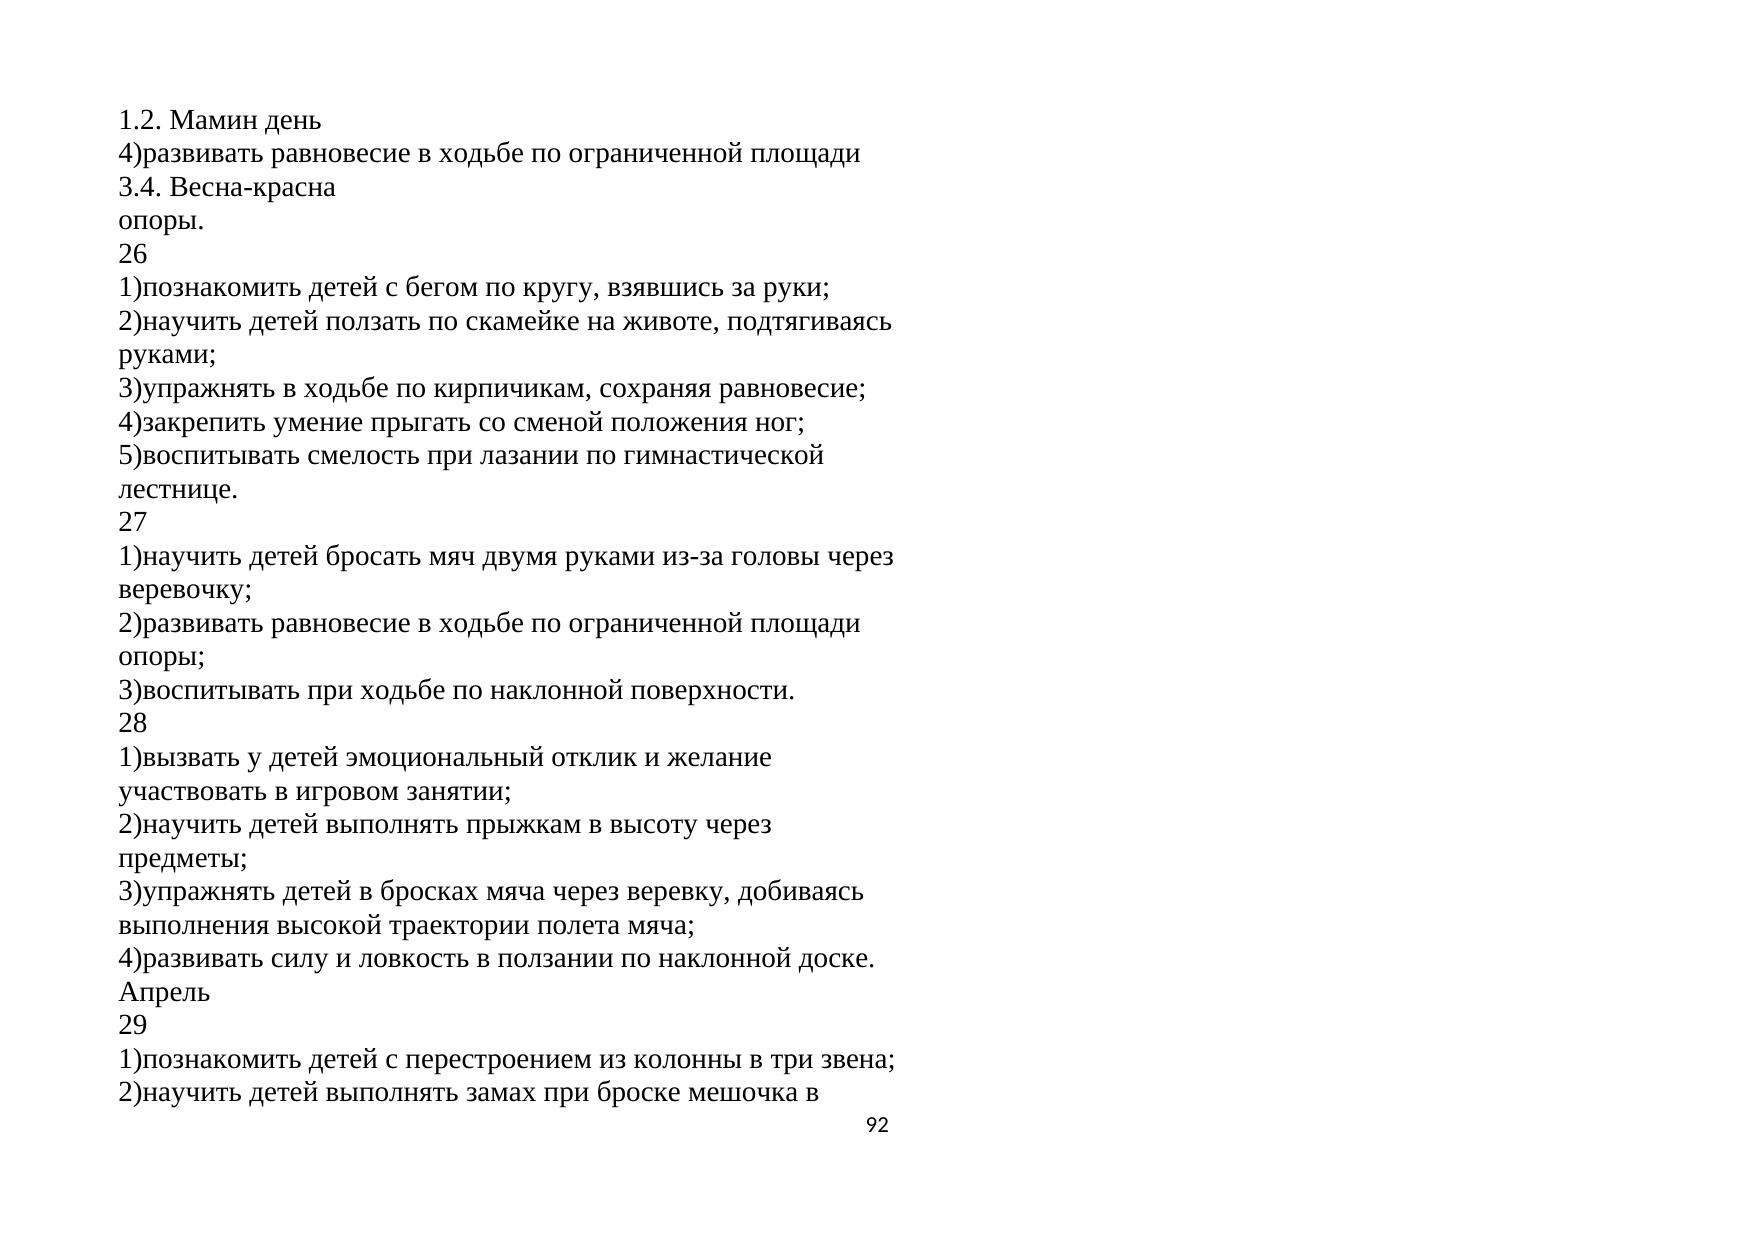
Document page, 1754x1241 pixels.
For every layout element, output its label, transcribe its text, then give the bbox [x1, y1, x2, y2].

text 3.4. Весна-красна [118, 169, 1636, 202]
text лестнице. [118, 471, 1636, 504]
text 1)познакомить детей с бегом по кругу, взявшись за руки; [118, 269, 1636, 303]
text веревочку; [118, 571, 1636, 605]
text 28 [118, 706, 1636, 739]
text предметы; [118, 840, 1636, 873]
text 1.2. Мамин день [118, 102, 1636, 135]
text 26 [118, 236, 1636, 269]
text 5)воспитывать смелость при лазании по гимнастической [118, 437, 1636, 471]
text 29 [118, 1007, 1636, 1041]
text 4)закрепить умение прыгать со сменой положения ног; [118, 404, 1636, 437]
text 1)научить детей бросать мяч двумя руками из-за головы через [118, 538, 1636, 571]
text 3)упражнять в ходьбе по кирпичикам, сохраняя равновесие; [118, 370, 1636, 404]
text 4)развивать силу и ловкость в ползании по наклонной доске. [118, 940, 1636, 974]
text выполнения высокой траектории полета мяча; [118, 907, 1636, 940]
text 27 [118, 504, 1636, 538]
text участвовать в игровом занятии; [118, 773, 1636, 806]
text 2)научить детей выполнять прыжкам в высоту через [118, 806, 1636, 840]
text 3)упражнять детей в бросках мяча через веревку, добиваясь [118, 873, 1636, 907]
text 1)познакомить детей с перестроением из колонны в три звена; [118, 1041, 1636, 1074]
text опоры. [118, 202, 1636, 236]
text 2)научить детей выполнять замах при броске мешочка в [118, 1074, 1636, 1108]
text 1)вызвать у детей эмоциональный отклик и желание [118, 739, 1636, 773]
text 2)научить детей ползать по скамейке на животе, подтягиваясь [118, 303, 1636, 337]
text опоры; [118, 638, 1636, 672]
text 4)развивать равновесие в ходьбе по ограниченной площади [118, 135, 1636, 169]
text руками; [118, 337, 1636, 370]
text 2)развивать равновесие в ходьбе по ограниченной площади [118, 605, 1636, 638]
text 3)воспитывать при ходьбе по наклонной поверхности. [118, 672, 1636, 706]
text Апрель [118, 974, 1636, 1007]
